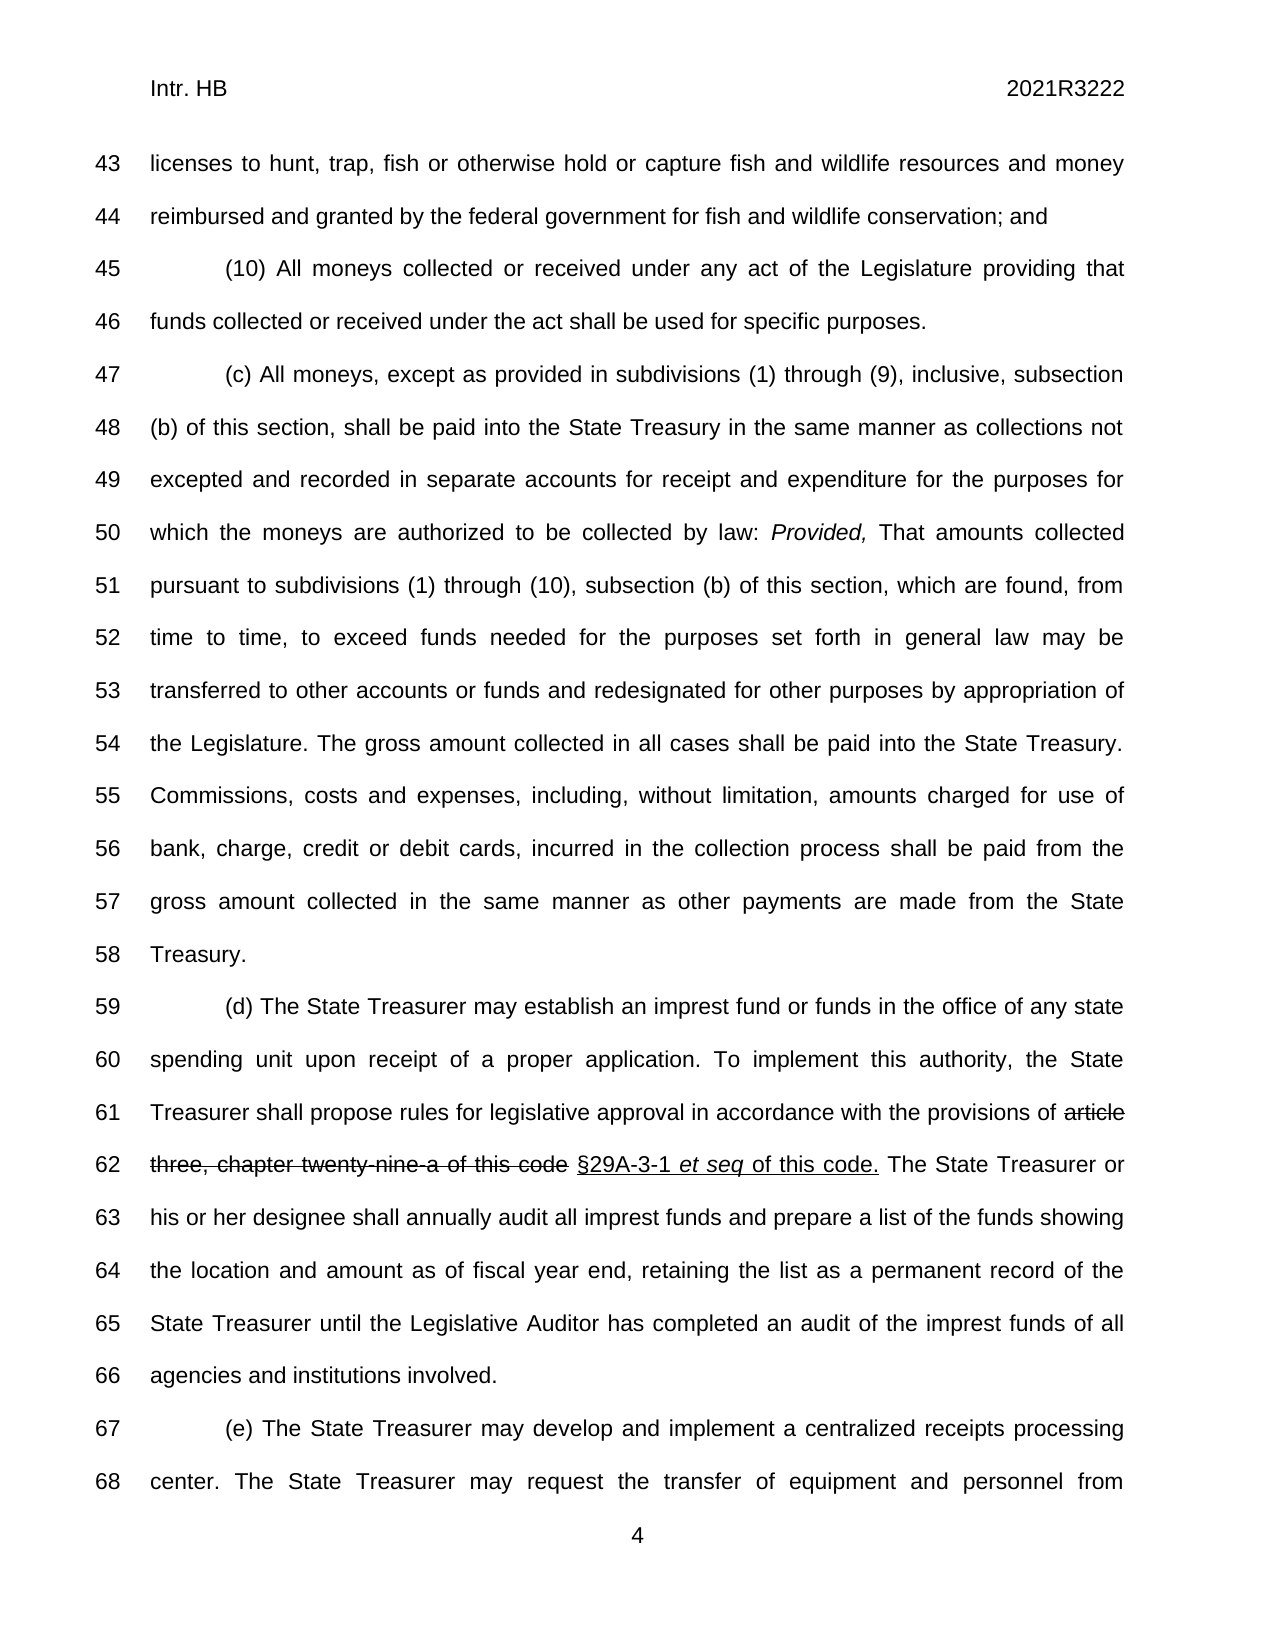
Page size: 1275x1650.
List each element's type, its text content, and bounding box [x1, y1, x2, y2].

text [150, 1415, 1125, 1494]
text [150, 150, 1125, 229]
text (c) All moneys, except as provided in subdivisions (1) through (9), inclusive, subsection (b) of this section, shall be paid into the State Treasury in the same manner as collections not excepted and recorded in separate accounts for receipt and expenditure for the purposes for which the moneys are authorized to be collected by law: Provided, That amounts collected pursuant to subdivisions (1) through (10), subsection (b) of this section, which are found, from time to time, to exceed funds needed for the purposes set forth in general law may be transferred to other accounts or funds and redesignated for other purposes by appropriation of the Legislature. The gross amount collected in all cases shall be paid into the State Treasury. Commissions, costs and expenses, including, without limitation, amounts charged for use of bank, charge, credit or debit cards, incurred in the collection process shall be paid from the gross amount collected in the same manner as other payments are made from the State Treasury. [150, 361, 1125, 967]
text (10) All moneys collected or received under any act of the Legislature providing that funds collected or received under the act shall be used for specific purposes. [150, 255, 1125, 334]
text (d) The State Treasurer may establish an imprest fund or funds in the office of any state spending unit upon receipt of a proper application. To implement this authority, the State Treasurer shall propose rules for legislative approval in accordance with the provisions of article three, chapter twenty-nine-a of this code §29A-3-1 et seq of this code. The State Treasurer or his or her designee shall annually audit all imprest funds and prepare a list of the funds showing the location and amount as of fiscal year end, retaining the list as a permanent record of the State Treasurer until the Legislative Auditor has completed an audit of the imprest funds of all agencies and institutions involved. [150, 993, 1125, 1389]
